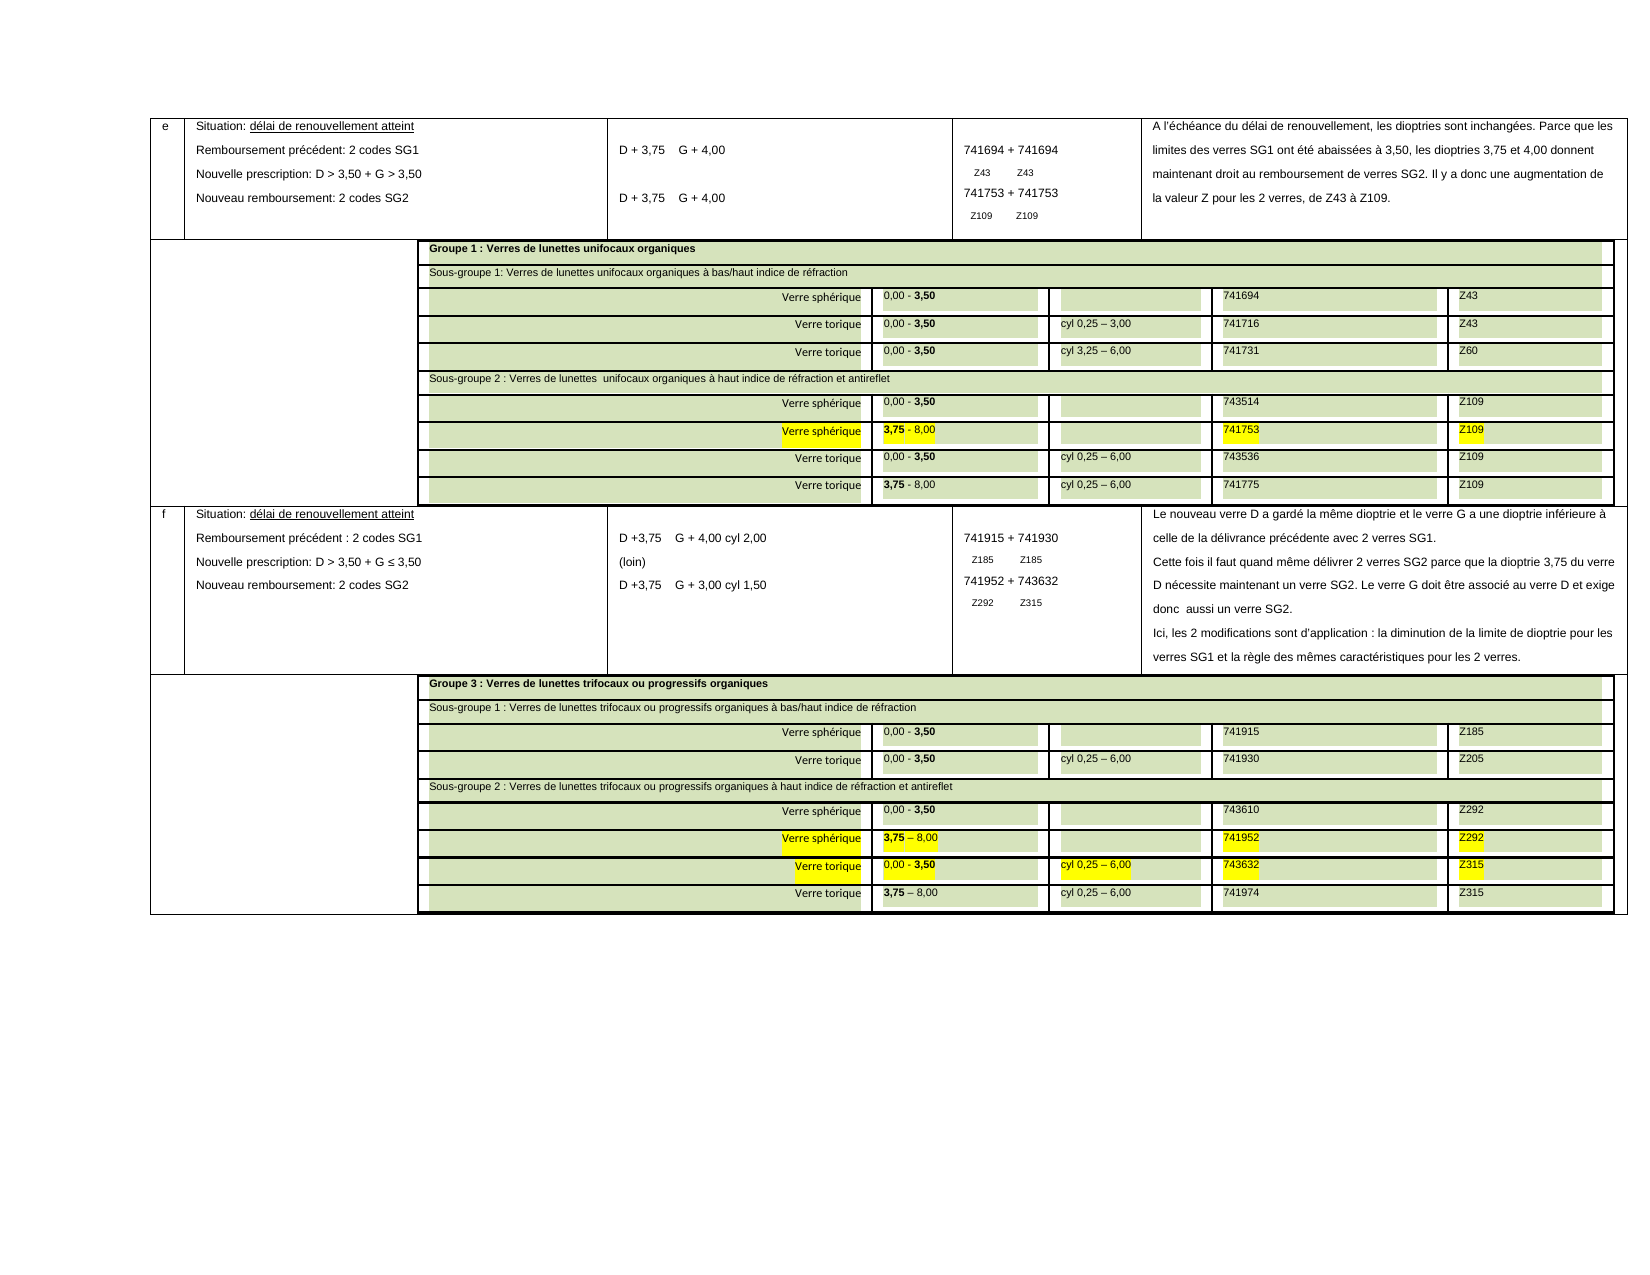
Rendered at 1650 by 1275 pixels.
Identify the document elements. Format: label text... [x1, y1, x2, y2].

table_cell [1602, 677, 1613, 699]
table_cell [151, 240, 417, 506]
table_cell [1449, 478, 1613, 504]
table_cell [1050, 423, 1211, 449]
table_cell [419, 677, 429, 699]
table_cell [1449, 396, 1613, 421]
table_cell [873, 804, 1048, 829]
table_cell [1050, 478, 1211, 504]
table_cell [1213, 752, 1447, 778]
table_cell [873, 451, 1048, 476]
table_cell 741915 + 741930 Z185 Z185 741952 + 743632 Z292 Z315 [953, 507, 1141, 674]
table_cell [419, 725, 429, 750]
table_cell [1050, 804, 1211, 829]
table_cell [1050, 396, 1211, 421]
table_cell [419, 804, 429, 829]
table_cell [419, 780, 429, 801]
table_cell [861, 396, 871, 421]
table_cell [1213, 804, 1447, 829]
table_cell [861, 317, 871, 342]
table_cell [1449, 859, 1613, 884]
table_cell [419, 478, 871, 504]
table_cell [419, 266, 429, 287]
table_cell [1050, 752, 1211, 778]
table_cell [1213, 344, 1447, 370]
table_cell [419, 831, 429, 856]
table_cell [1615, 675, 1627, 913]
table_cell [1213, 886, 1447, 911]
table_cell [873, 396, 1048, 421]
table_cell [861, 451, 871, 476]
table_cell [861, 725, 871, 750]
table_cell [873, 859, 1048, 884]
table_cell [1602, 701, 1613, 723]
table_cell [1449, 804, 1613, 829]
table_cell [1449, 372, 1613, 394]
table_cell [1050, 859, 1211, 884]
table_cell [873, 423, 1048, 449]
table_cell [1449, 831, 1613, 856]
table_cell f [151, 507, 184, 674]
table_cell [419, 701, 429, 723]
table_cell [419, 886, 429, 911]
table_cell [873, 344, 1048, 370]
table_cell [419, 859, 429, 884]
table_cell [1050, 831, 1211, 856]
table_cell [1213, 478, 1447, 504]
table_cell [1449, 344, 1613, 370]
table_header A l’échéance du délai de renouvellement, les dioptries sont inchangées. Parce que les limites des verres SG1 ont été abaissées à 3,50, les dioptries 3,75 et 4,00 donnent maintenant droit au remboursement de verres SG2. Il y a donc une augmentation de la valeur Z pour les 2 verres, de Z43 à Z109. [1142, 119, 1627, 239]
table_cell [151, 675, 417, 913]
table_cell [1449, 317, 1613, 342]
table_cell [873, 725, 1048, 750]
table_cell [1449, 886, 1613, 911]
table_cell [873, 886, 1048, 911]
table_cell [1213, 451, 1447, 476]
table_cell [861, 752, 871, 778]
table_cell [1050, 886, 1211, 911]
table_cell [1213, 396, 1447, 421]
table_cell [861, 831, 871, 856]
table_cell [1213, 317, 1447, 342]
table_cell [1615, 240, 1627, 506]
table_cell [419, 752, 429, 778]
table_cell [1449, 752, 1613, 778]
table_cell [873, 289, 1048, 315]
table_cell [419, 423, 871, 449]
table_cell [1449, 289, 1613, 315]
table_cell [1050, 451, 1211, 476]
table_cell [873, 752, 1048, 778]
table_cell D +3,75 G + 4,00 cyl 2,00 (loin) D +3,75 G + 3,00 cyl 1,50 [608, 507, 952, 674]
table_cell [1449, 725, 1613, 750]
table_cell [1449, 423, 1613, 449]
table_cell Situation: délai de renouvellement atteint Remboursement précédent : 2 codes SG1 Nouvelle prescription: D > 3,50 + G ≤ 3,50 Nouveau remboursement: 2 codes SG2 [185, 507, 607, 674]
table_cell [419, 317, 429, 342]
table_cell [1050, 289, 1211, 315]
table_header e [151, 119, 184, 239]
table_cell [1213, 725, 1447, 750]
table_cell [873, 831, 1048, 856]
table_cell [861, 804, 871, 829]
table_cell [419, 289, 429, 315]
table_cell [1213, 831, 1447, 856]
table_cell [861, 344, 871, 370]
table_cell [1050, 725, 1211, 750]
table_cell [1602, 266, 1613, 287]
table_cell [419, 242, 429, 264]
table_cell [419, 396, 429, 421]
table_cell [1213, 423, 1447, 449]
table_cell Le nouveau verre D a gardé la même dioptrie et le verre G a une dioptrie inférieure à celle de la délivrance précédente avec 2 verres SG1. Cette fois il faut quand même délivrer 2 verres SG2 parce que la dioptrie 3,75 du verre D nécessite maintenant un verre SG2. Le verre G doit être associé au verre D et exige donc aussi un verre SG2. Ici, les 2 modifications sont d’application : la diminution de la limite de dioptrie pour les verres SG1 et la règle des mêmes caractéristiques pour les 2 verres. [1142, 507, 1627, 674]
table_header Situation: délai de renouvellement atteint Remboursement précédent: 2 codes SG1 Nouvelle prescription: D > 3,50 + G > 3,50 Nouveau remboursement: 2 codes SG2 [185, 119, 607, 239]
table_header 741694 + 741694 Z43 Z43 741753 + 741753 Z109 Z109 [953, 119, 1141, 239]
table_cell [1213, 859, 1447, 884]
table_cell [861, 859, 871, 884]
table_cell [1050, 344, 1211, 370]
table_cell [1213, 289, 1447, 315]
table_cell [419, 344, 429, 370]
table_cell [861, 289, 871, 315]
table_cell [873, 478, 1048, 504]
table_cell [1602, 242, 1613, 264]
table_cell [1050, 317, 1211, 342]
table_cell [1602, 780, 1613, 801]
table_cell [419, 372, 872, 394]
table_cell [873, 317, 1048, 342]
table_cell [1449, 451, 1613, 476]
table_header D + 3,75 G + 4,00 D + 3,75 G + 4,00 [608, 119, 952, 239]
table_cell [861, 886, 871, 911]
table_cell [419, 451, 429, 476]
